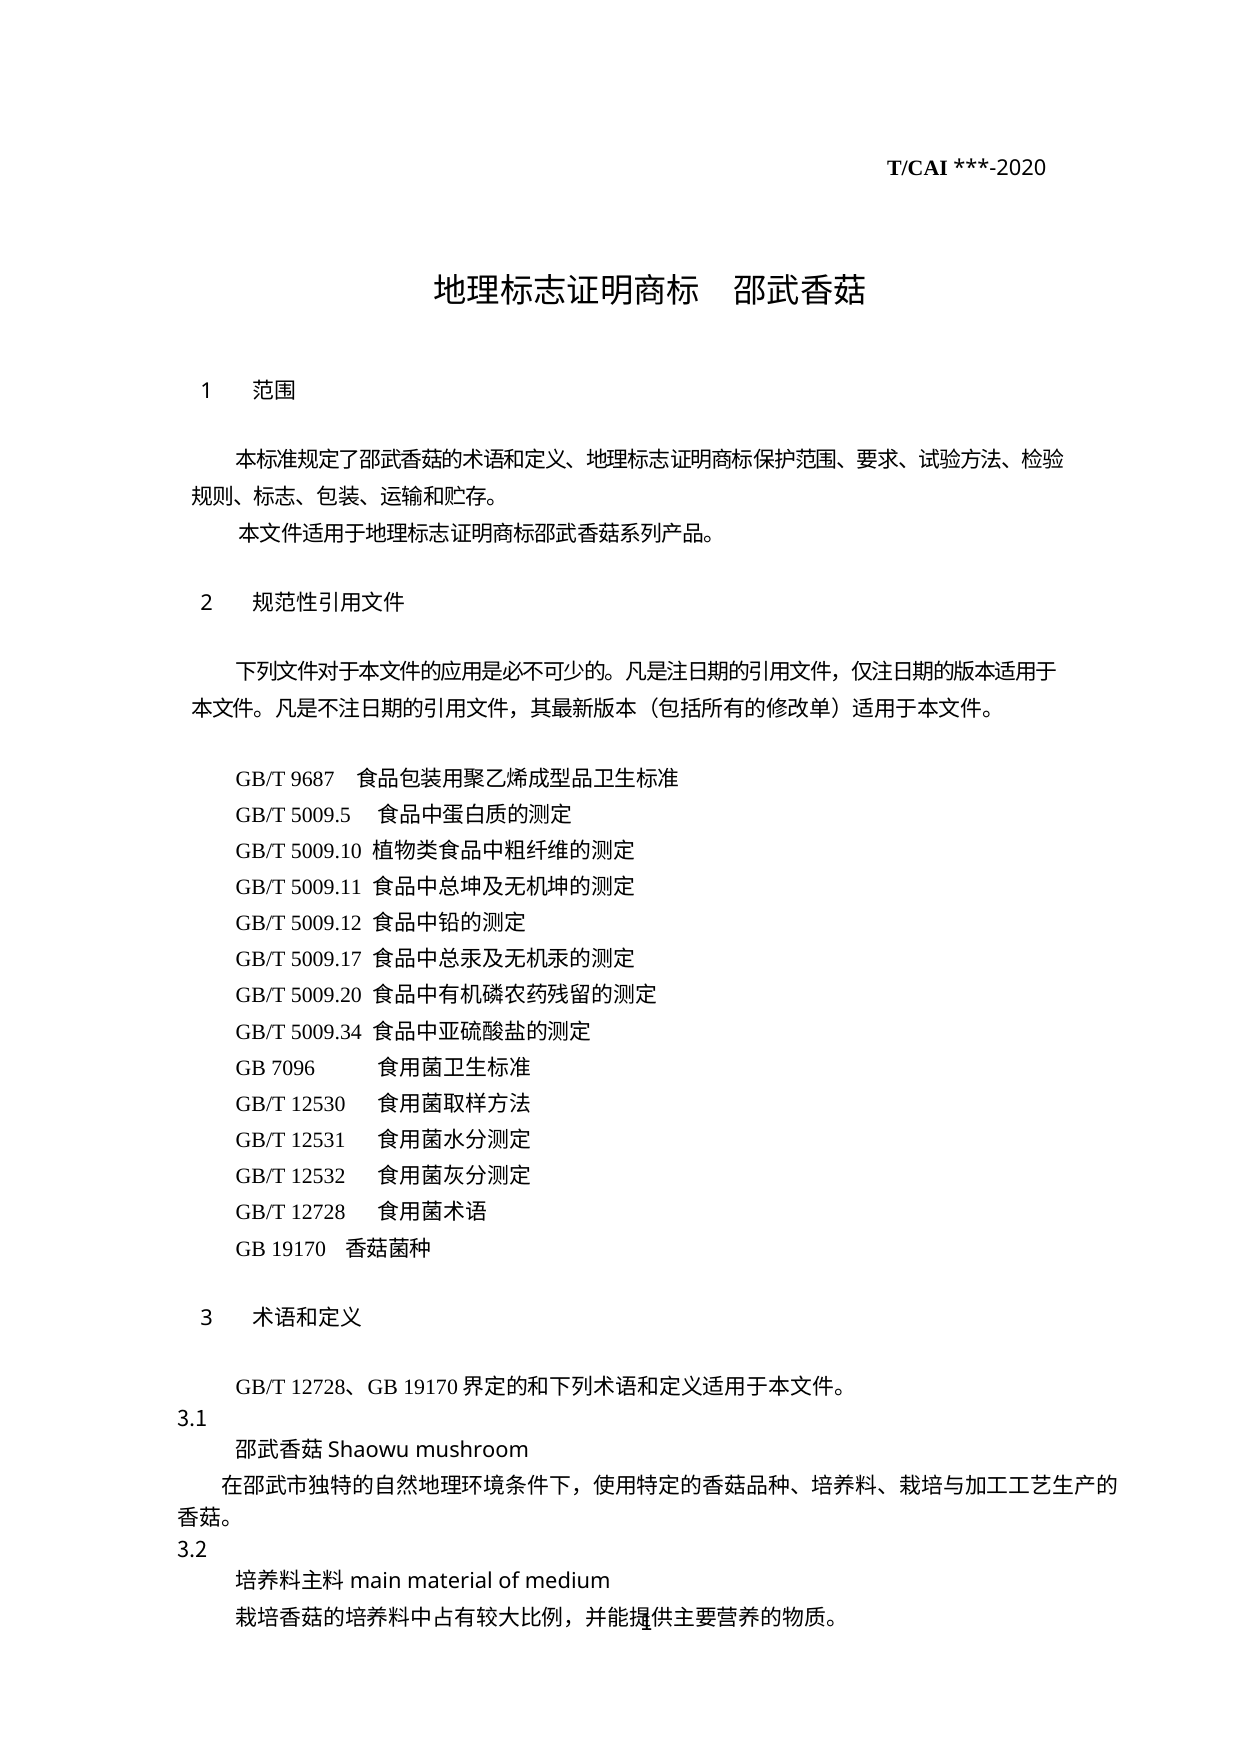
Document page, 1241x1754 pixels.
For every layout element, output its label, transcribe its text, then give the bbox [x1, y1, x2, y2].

subtitle 范围 [177, 373, 1122, 405]
text GB/T 12532 食用菌灰分测定 [235, 1158, 1122, 1190]
text GB/T 5009.5 食品中蛋白质的测定 [235, 797, 1122, 828]
text 邵武香菇 Shaowu mushroom [235, 1432, 1122, 1464]
text GB/T 5009.11 食品中总坤及无机坤的测定 [235, 869, 1122, 901]
text GB/T 5009.17 食品中总汞及无机汞的测定 [235, 941, 1122, 973]
text 栽培香菇的培养料中占有较大比例，并能提供主要营养的物质。 [235, 1600, 1122, 1631]
text GB/T 12728 食用菌术语 [235, 1194, 1122, 1226]
list 培养料主料 main material of medium [191, 1563, 1122, 1595]
text 本标准规定了邵武香菇的术语和定义、地理标志证明商标保护范围、要求、试验方法、检验规则、标志、包装、运输和贮存。 [192, 442, 1071, 511]
text GB/T 5009.20 食品中有机磷农药残留的测定 [235, 977, 1122, 1009]
text GB/T 9687 食品包装用聚乙烯成型品卫生标准 [235, 761, 1122, 792]
text 在邵武市独特的自然地理环境条件下，使用特定的香菇品种、培养料、栽培与加工工艺生产的香菇。 [177, 1468, 1122, 1532]
subtitle 术语和定义 [177, 1300, 1122, 1331]
text 下列文件对于本文件的应用是必不可少的。凡是注日期的引用文件，仅注日期的版本适用于本文件。凡是不注日期的引用文件，其最新版本（包括所有的修改单）适用于本文件。 [192, 654, 1071, 722]
subtitle 规范性引用文件 [177, 585, 1122, 617]
text GB/T 12728、GB 19170界定的和下列术语和定义适用于本文件。 [235, 1369, 1122, 1401]
text GB/T 5009.34 食品中亚硫酸盐的测定 [235, 1014, 1122, 1045]
text GB/T 12531 食用菌水分测定 [235, 1122, 1122, 1154]
text GB/T 5009.12 食品中铅的测定 [235, 905, 1122, 937]
text GB 7096 食用菌卫生标准 [235, 1050, 1122, 1081]
text GB/T 12530 食用菌取样方法 [235, 1086, 1122, 1118]
subtitle 地理标志证明商标 邵武香菇 [177, 263, 1122, 312]
text 本文件适用于地理标志证明商标邵武香菇系列产品。 [177, 516, 1071, 548]
text GB 19170 香菇菌种 [235, 1231, 1122, 1262]
text GB/T 5009.10 植物类食品中粗纤维的测定 [235, 833, 1122, 864]
